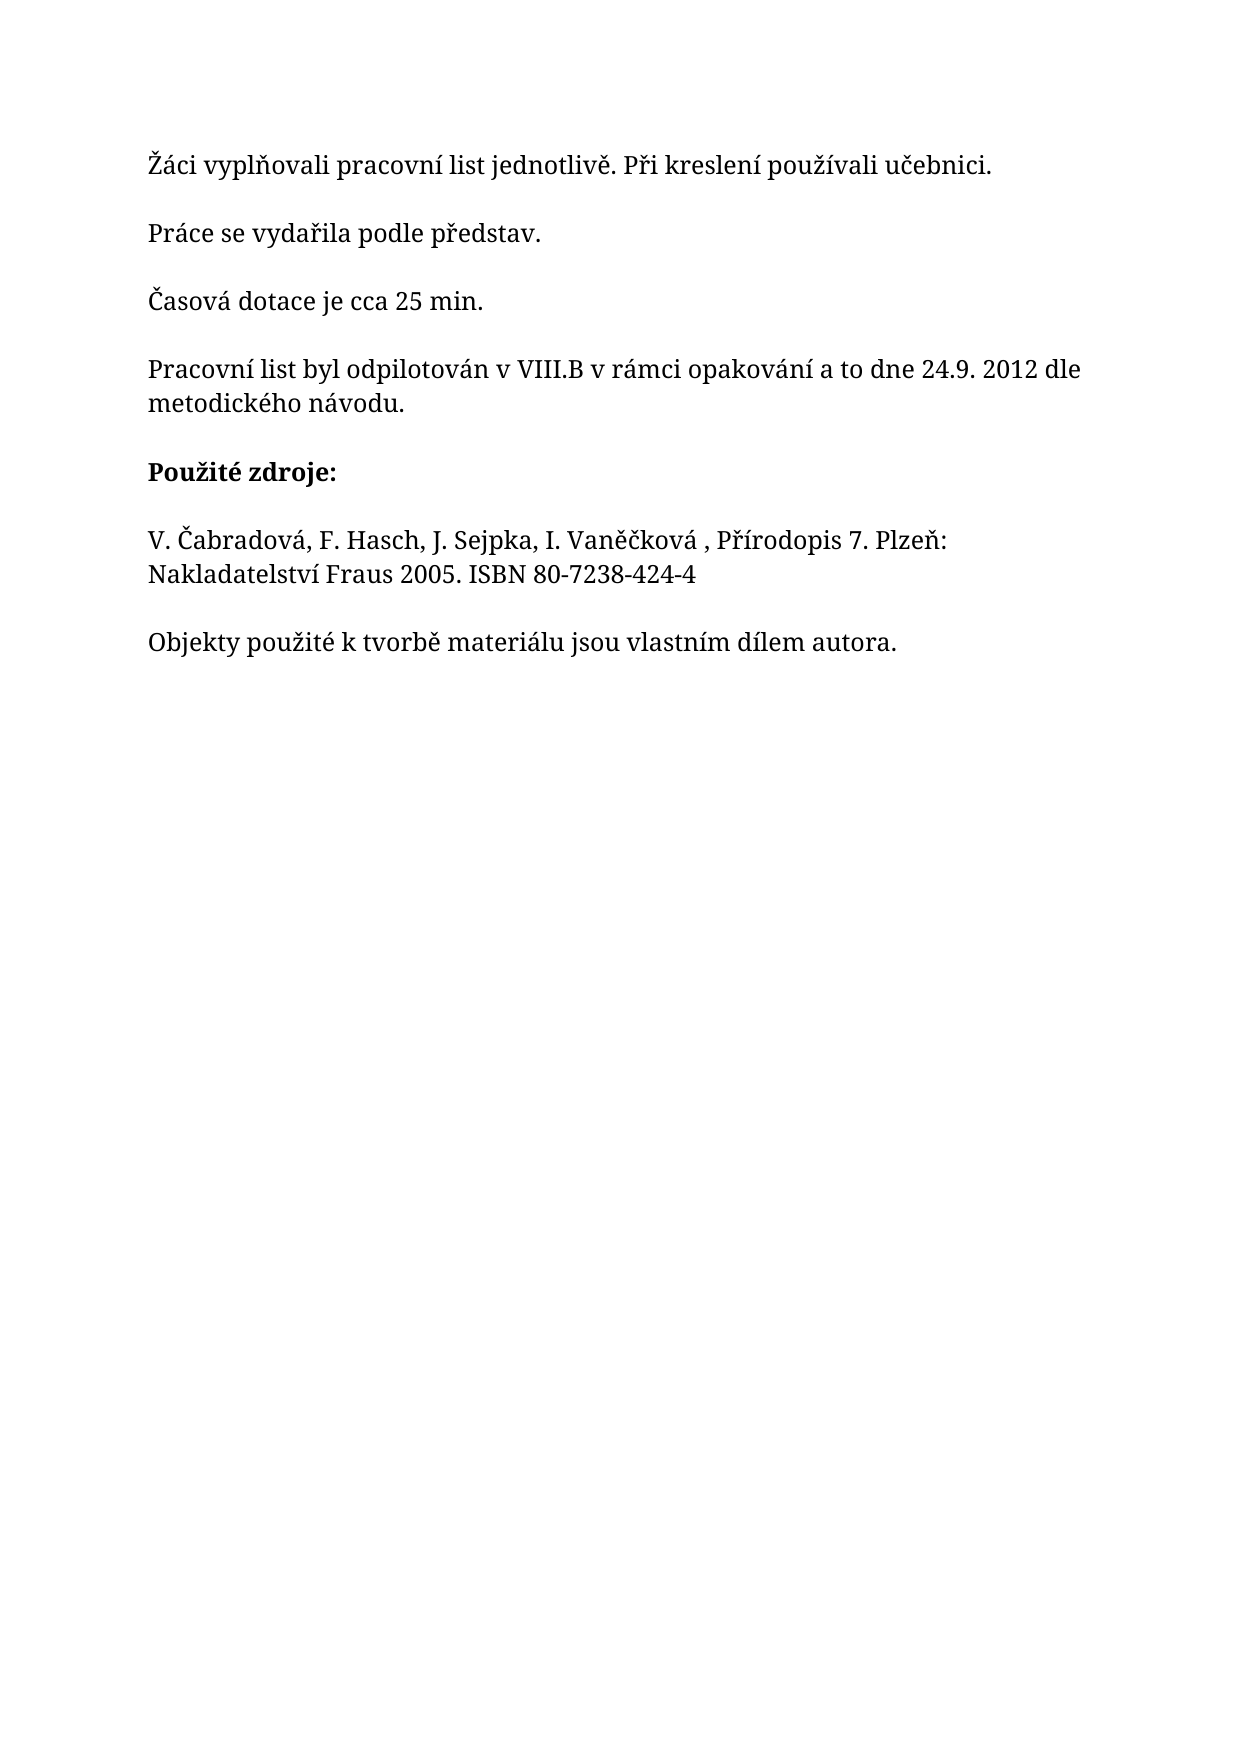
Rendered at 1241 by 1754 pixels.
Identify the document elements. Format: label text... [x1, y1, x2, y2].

text Použité zdroje: [148, 454, 1093, 488]
text V. Čabradová, F. Hasch, J. Sejpka, I. Vaněčková , Přírodopis 7. Plzeň: Nakladatelství Fraus 2005. ISBN 80-7238-424-4 [148, 522, 1093, 590]
text Pracovní list byl odpilotován v VIII.B v rámci opakování a to dne 24.9. 2012 dle metodického návodu. [148, 352, 1093, 420]
text Práce se vydařila podle představ. [148, 216, 1093, 250]
text Žáci vyplňovali pracovní list jednotlivě. Při kreslení používali učebnici. [148, 148, 1093, 182]
text Časová dotace je cca 25 min. [148, 284, 1093, 318]
text Objekty použité k tvorbě materiálu jsou vlastním dílem autora. [148, 624, 1093, 658]
